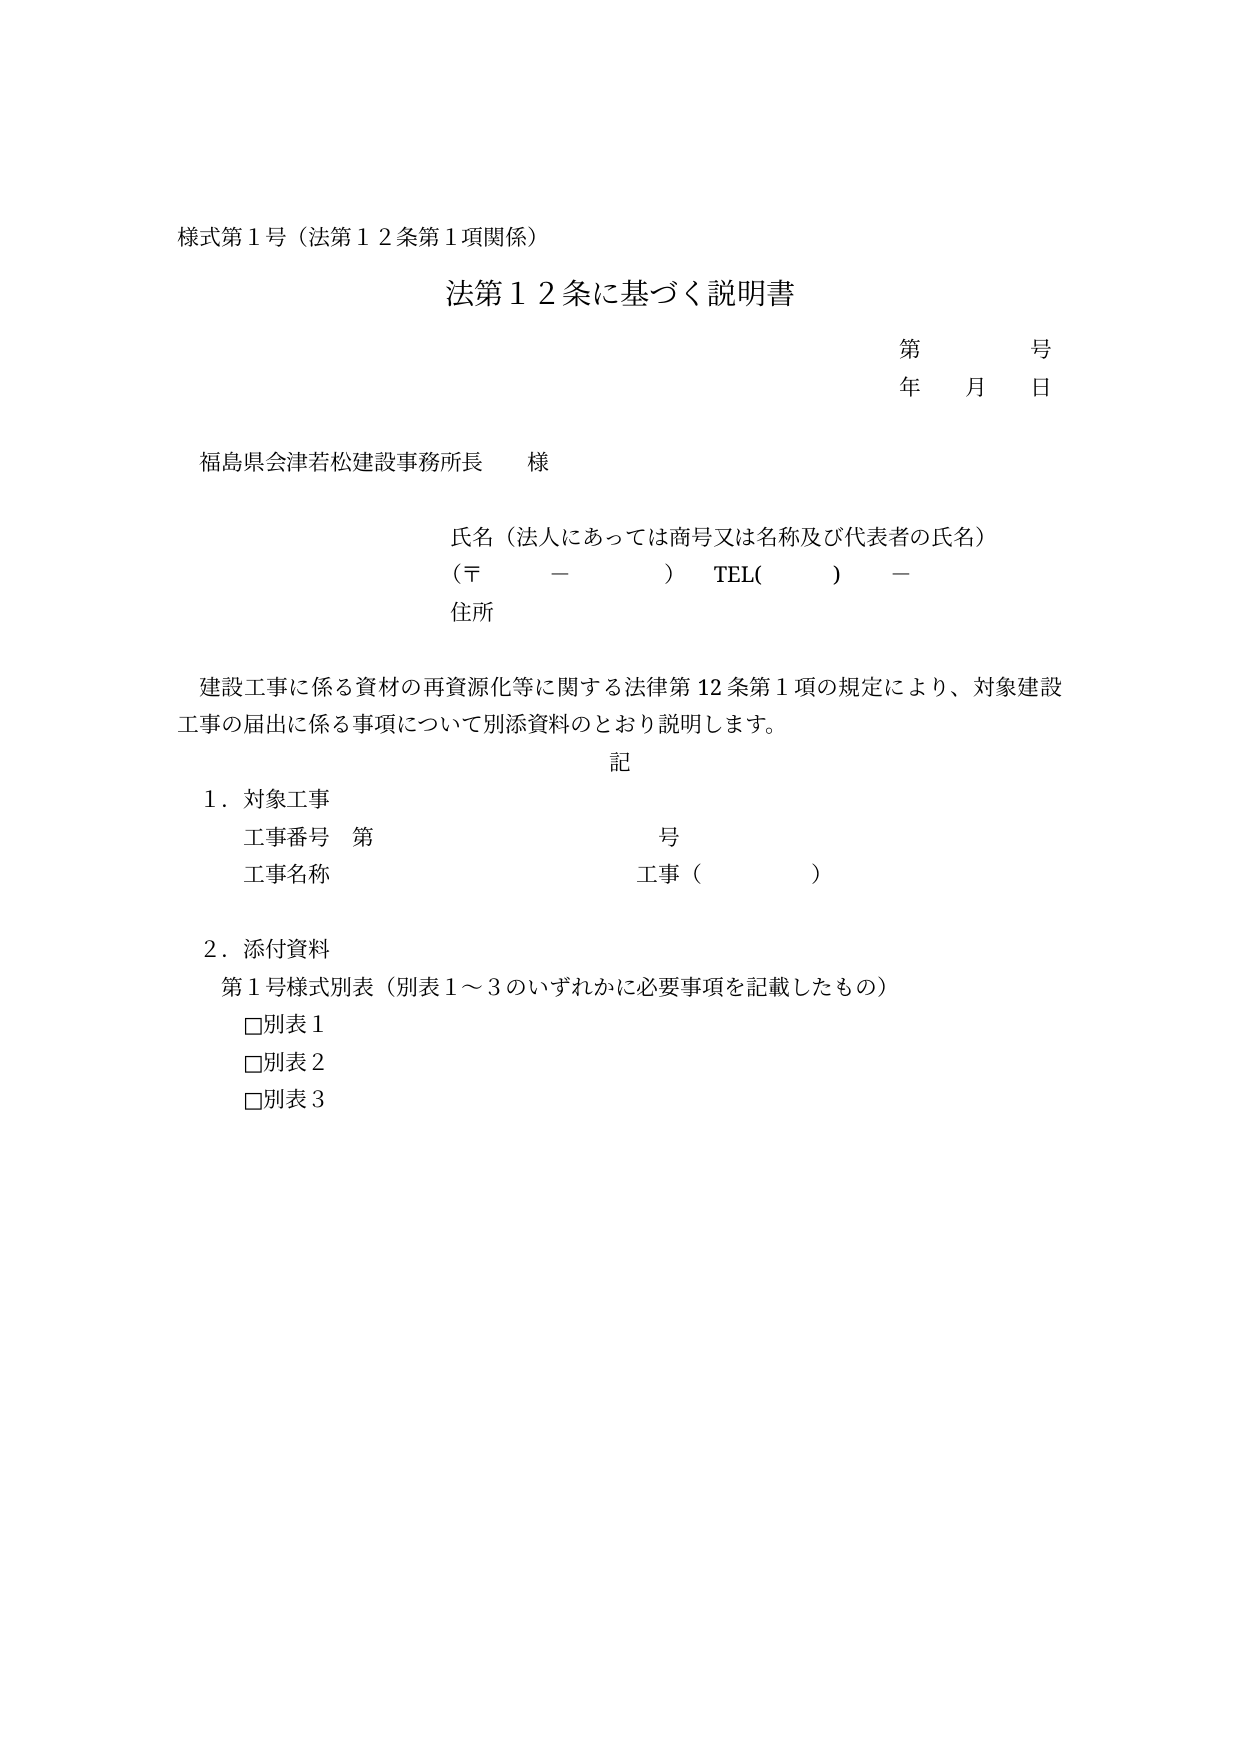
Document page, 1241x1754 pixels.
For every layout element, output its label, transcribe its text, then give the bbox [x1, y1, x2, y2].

text １．対象工事 [177, 779, 1063, 817]
text （〒 － ） TEL( ) － [177, 554, 1063, 592]
text 建設工事に係る資材の再資源化等に関する法律第12条第１項の規定により、対象建設工事の届出に係る事項について別添資料のとおり説明します。 [177, 667, 1063, 742]
text 福島県会津若松建設事務所長 様 [177, 442, 1063, 479]
text 第 号 [177, 329, 1063, 367]
text 記 [177, 742, 1063, 779]
text 住所 [177, 592, 1063, 629]
text □別表２ [177, 1042, 1063, 1079]
text 法第１２条に基づく説明書 [177, 254, 1063, 329]
text 様式第１号（法第１２条第１項関係） [177, 217, 1063, 254]
text 第１号様式別表（別表１～３のいずれかに必要事項を記載したもの） [177, 967, 1063, 1004]
text ２．添付資料 [177, 929, 1063, 967]
text □別表１ [177, 1004, 1063, 1042]
text □別表３ [177, 1079, 1063, 1117]
text 氏名（法人にあっては商号又は名称及び代表者の氏名） [177, 517, 1063, 554]
text 工事名称 工事（ ） [177, 854, 1063, 892]
text 年 月 日 [177, 367, 1063, 404]
text 工事番号 第 号 [177, 817, 1063, 854]
